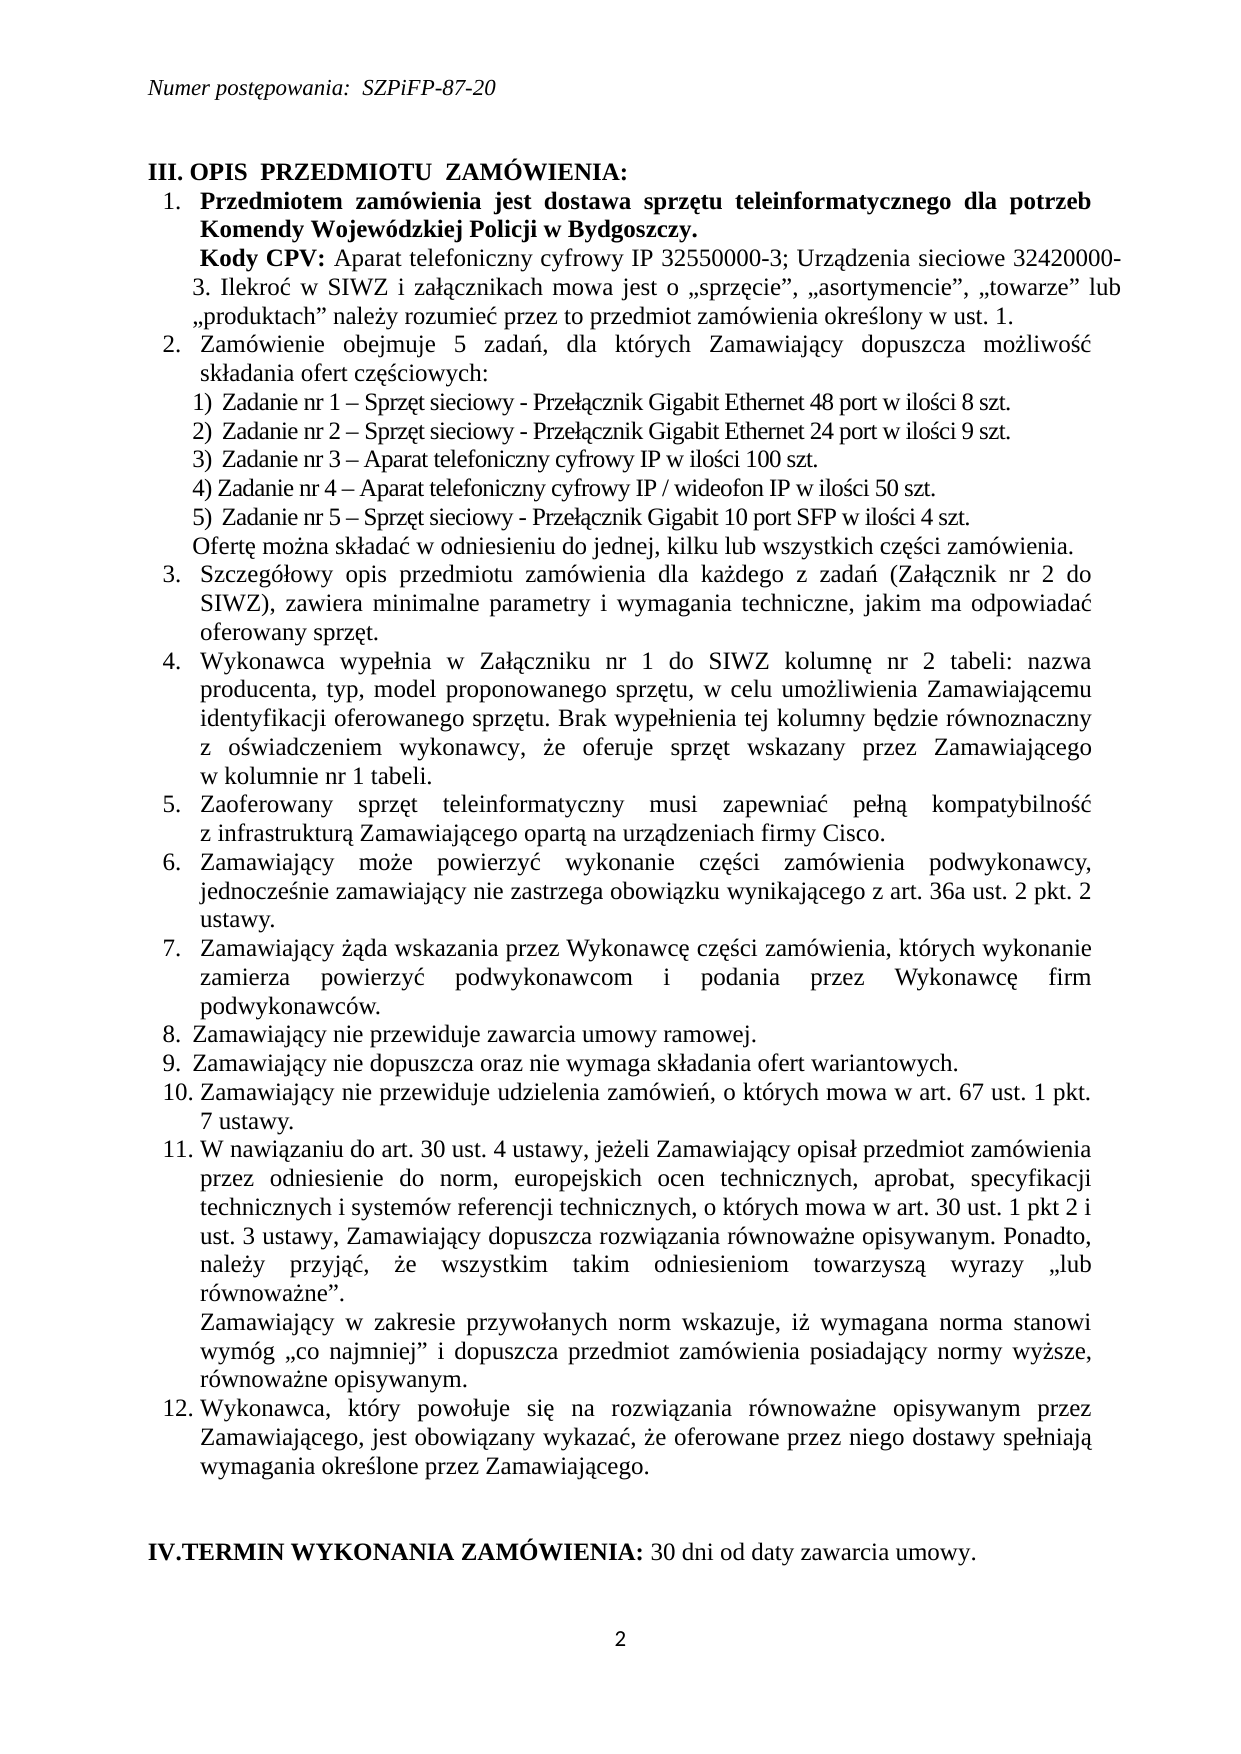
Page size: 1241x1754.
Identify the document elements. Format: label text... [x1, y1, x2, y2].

list W nawiązaniu do art. 30 ust. 4 ustawy, jeżeli Zamawiający opisał przedmiot zamówienia przez odniesienie do norm, europejskich ocen technicznych, aprobat, specyfikacji technicznych i systemów referencji technicznych, o których mowa w art. 30 ust. 1 pkt 2 i ust. 3 ustawy, Zamawiający dopuszcza rozwiązania równoważne opisywanym. Ponadto, należy przyjąć, że wszystkim takim odniesieniom towarzyszą wyrazy „lub równoważne”. [162, 1134, 1092, 1307]
list Zamawiający nie przewiduje zawarcia umowy ramowej. [162, 1019, 1092, 1048]
text IV.TERMIN WYKONANIA ZAMÓWIENIA: 30 dni od daty zawarcia umowy. [148, 1537, 1092, 1566]
list Zadanie nr 2 – Sprzęt sieciowy - Przełącznik Gigabit Ethernet 24 port w ilości 9 szt. [192, 416, 1093, 444]
list Zadanie nr 1 – Sprzęt sieciowy - Przełącznik Gigabit Ethernet 48 port w ilości 8 szt. [192, 387, 1093, 416]
text Kody CPV: Aparat telefoniczny cyfrowy IP 32550000-3; Urządzenia sieciowe 32420000-3. Ilekroć w SIWZ i załącznikach mowa jest o „sprzęcie”, „asortymencie”, „towarze” lub „produktach” należy rozumieć przez to przedmiot zamówienia określony w ust. 1. [192, 243, 1122, 329]
list Zamawiający może powierzyć wykonanie części zamówienia podwykonawcy, jednocześnie zamawiający nie zastrzega obowiązku wynikającego z art. 36a ust. 2 pkt. 2 ustawy. [162, 847, 1092, 933]
text Ofertę można składać w odniesieniu do jednej, kilku lub wszystkich części zamówienia. [148, 531, 1092, 559]
list Wykonawca wypełnia w Załączniku nr 1 do SIWZ kolumnę nr 2 tabeli: nazwa producenta, typ, model proponowanego sprzętu, w celu umożliwienia Zamawiającemu identyfikacji oferowanego sprzętu. Brak wypełnienia tej kolumny będzie równoznaczny z oświadczeniem wykonawcy, że oferuje sprzęt wskazany przez Zamawiającego w kolumnie nr 1 tabeli. [162, 646, 1092, 789]
text 5) Zadanie nr 5 – Sprzęt sieciowy - Przełącznik Gigabit 10 port SFP w ilości 4 szt. [192, 502, 1093, 531]
list Zaoferowany sprzęt teleinformatyczny musi zapewniać pełną kompatybilność z infrastrukturą Zamawiającego opartą na urządzeniach firmy Cisco. [162, 789, 1092, 847]
text 3) Zadanie nr 3 – Aparat telefoniczny cyfrowy IP w ilości 100 szt. [192, 444, 1093, 473]
list Wykonawca, który powołuje się na rozwiązania równoważne opisywanym przez Zamawiającego, jest obowiązany wykazać, że oferowane przez niego dostawy spełniają wymagania określone przez Zamawiającego. [162, 1393, 1092, 1479]
text III. OPIS PRZEDMIOTU ZAMÓWIENIA: [148, 157, 1092, 186]
list Zamawiający żąda wskazania przez Wykonawcę części zamówienia, których wykonanie zamierza powierzyć podwykonawcom i podania przez Wykonawcę firm podwykonawców. [162, 933, 1092, 1019]
list Zamawiający nie dopuszcza oraz nie wymaga składania ofert wariantowych. [162, 1048, 1092, 1077]
text Zamawiający w zakresie przywołanych norm wskazuje, iż wymagana norma stanowi wymóg „co najmniej” i dopuszcza przedmiot zamówienia posiadający normy wyższe, równoważne opisywanym. [200, 1307, 1092, 1393]
list Przedmiotem zamówienia jest dostawa sprzętu teleinformatycznego dla potrzeb Komendy Wojewódzkiej Policji w Bydgoszczy. [162, 186, 1092, 243]
list Szczegółowy opis przedmiotu zamówienia dla każdego z zadań (Załącznik nr 2 do SIWZ), zawiera minimalne parametry i wymagania techniczne, jakim ma odpowiadać oferowany sprzęt. [162, 559, 1092, 646]
text 4) Zadanie nr 4 – Aparat telefoniczny cyfrowy IP / wideofon IP w ilości 50 szt. [148, 473, 1093, 502]
list Zamówienie obejmuje 5 zadań, dla których Zamawiający dopuszcza możliwość składania ofert częściowych: [162, 329, 1092, 387]
list Zamawiający nie przewiduje udzielenia zamówień, o których mowa w art. 67 ust. 1 pkt. 7 ustawy. [162, 1077, 1092, 1134]
